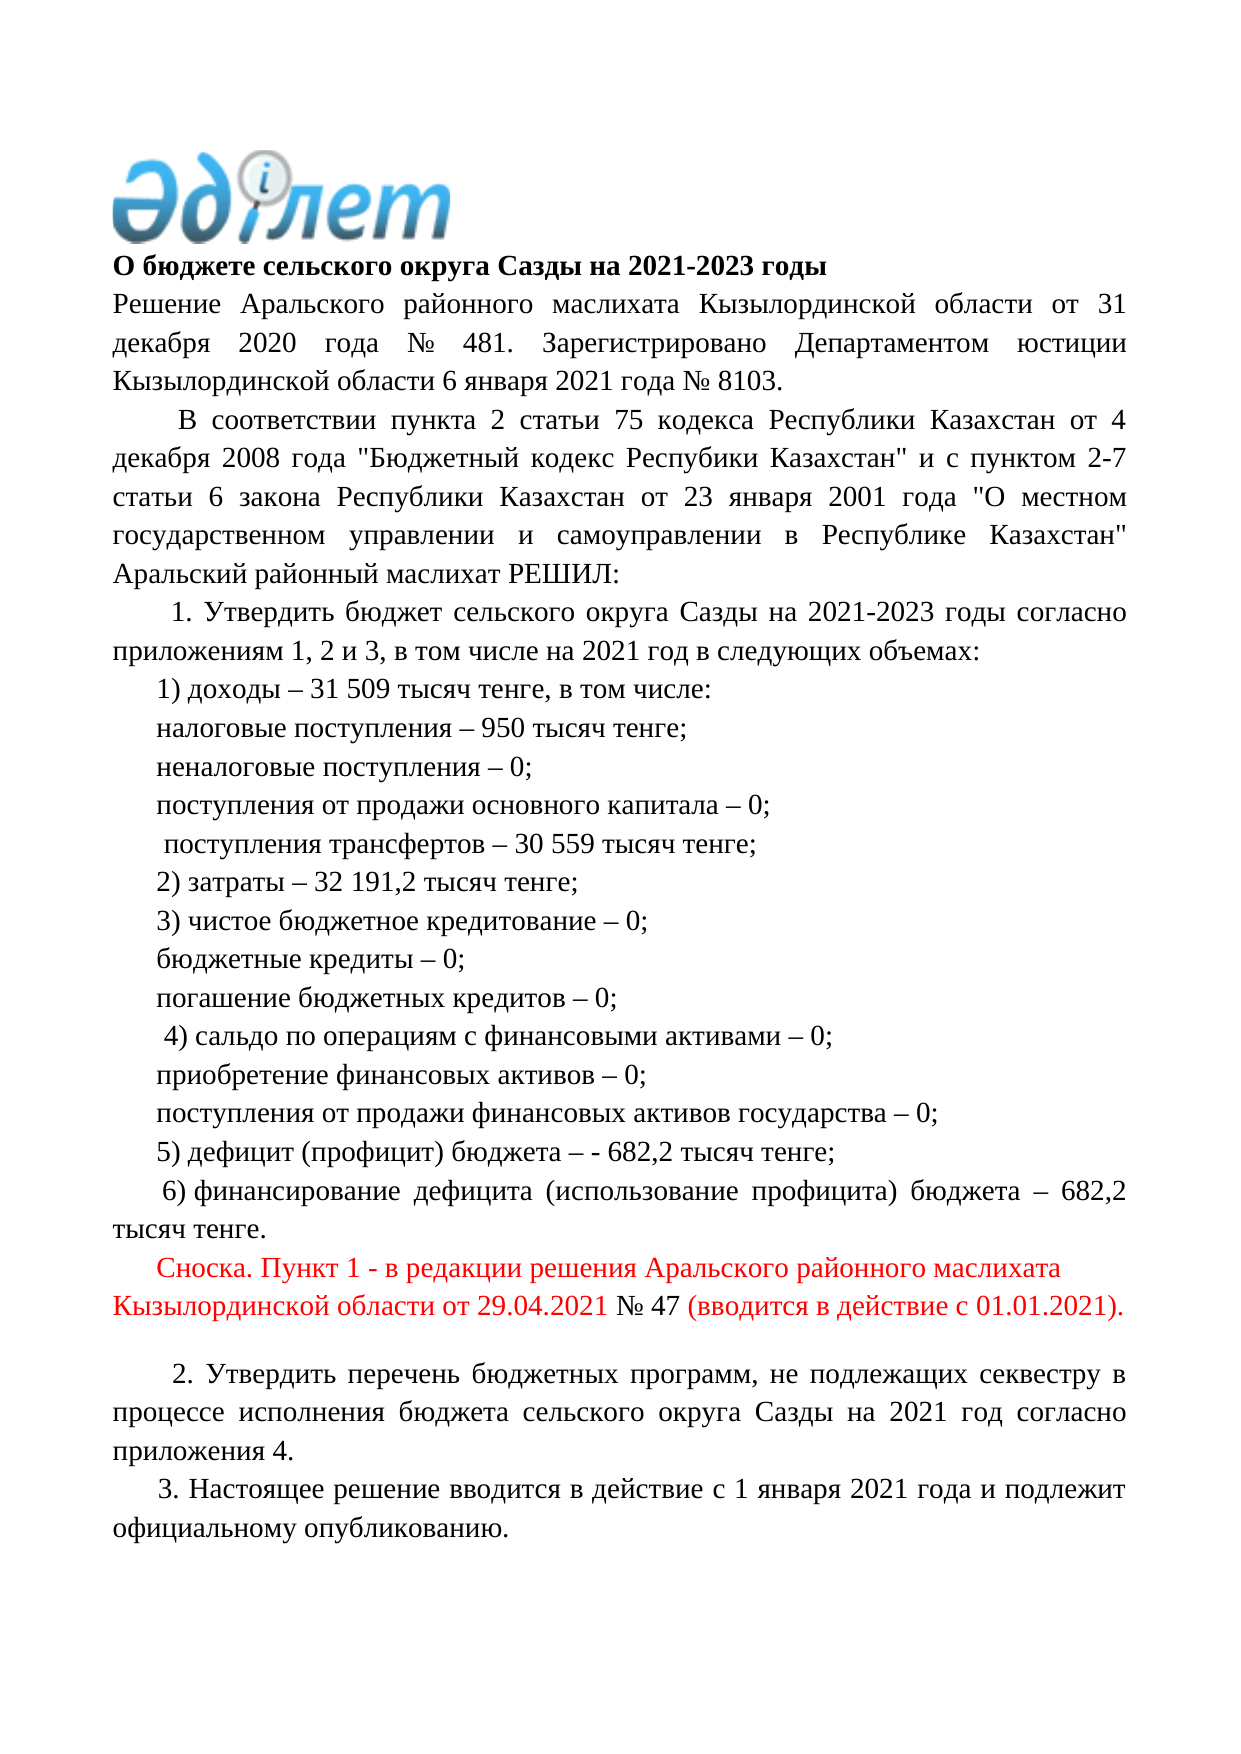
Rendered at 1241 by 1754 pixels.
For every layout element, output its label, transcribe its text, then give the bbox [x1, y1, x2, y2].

picture [112, 150, 451, 244]
text 2) затраты – 32 191,2 тысяч тенге; [112, 864, 1128, 898]
text 4) сальдо по операциям с финансовыми активами – 0; [112, 1018, 1128, 1052]
text погашение бюджетных кредитов – 0; [112, 980, 1128, 1013]
text поступления трансфертов – 30 559 тысяч тенге; [112, 826, 1128, 859]
text 6) финансирование дефицита (использование профицита) бюджета – 682,2 тысяч тенге. [112, 1173, 1128, 1245]
text 5) дефицит (профицит) бюджета – - 682,2 тысяч тенге; [112, 1134, 1128, 1168]
text О бюджете сельского округа Сазды на 2021-2023 годы [112, 248, 1128, 281]
text налоговые поступления – 950 тысяч тенге; [112, 710, 1128, 744]
text 2. Утвердить перечень бюджетных программ, не подлежащих секвестру в процессе исполнения бюджета сельского округа Сазды на 2021 год согласно приложения 4. [112, 1356, 1128, 1466]
text 1. Утвердить бюджет сельского округа Сазды на 2021-2023 годы согласно приложениям 1, 2 и 3, в том числе на 2021 год в следующих объемах: [112, 594, 1128, 667]
text 3. Настоящее решение вводится в действие с 1 января 2021 года и подлежит официальному опубликованию. [112, 1471, 1128, 1543]
text приобретение финансовых активов – 0; [112, 1057, 1128, 1091]
text 3) чистое бюджетное кредитование – 0; [112, 903, 1128, 936]
text 1) доходы – 31 509 тысяч тенге, в том числе: [112, 672, 1128, 705]
text Сноска. Пункт 1 - в редакции решения Аральского районного маслихата Кызылординской области от 29.04.2021 № 47 (вводится в действие с 01.01.2021). [112, 1250, 1128, 1352]
text Решение Аральского районного маслихата Кызылординской области от 31 декабря 2020 года № 481. Зарегистрировано Департаментом юстиции Кызылординской области 6 января 2021 года № 8103. [112, 286, 1128, 397]
text поступления от продажи финансовых активов государства – 0; [112, 1096, 1128, 1129]
text бюджетные кредиты – 0; [112, 941, 1128, 975]
text В соответствии пункта 2 статьи 75 кодекса Республики Казахстан от 4 декабря 2008 года "Бюджетный кодекс Респубики Казахстан" и с пунктом 2-7 статьи 6 закона Республики Казахстан от 23 января 2001 года "О местном государственном управлении и самоуправлении в Республике Казахстан" Аральский районный маслихат РЕШИЛ: [112, 402, 1128, 589]
text поступления от продажи основного капитала – 0; [112, 787, 1128, 821]
text неналоговые поступления – 0; [112, 749, 1128, 782]
